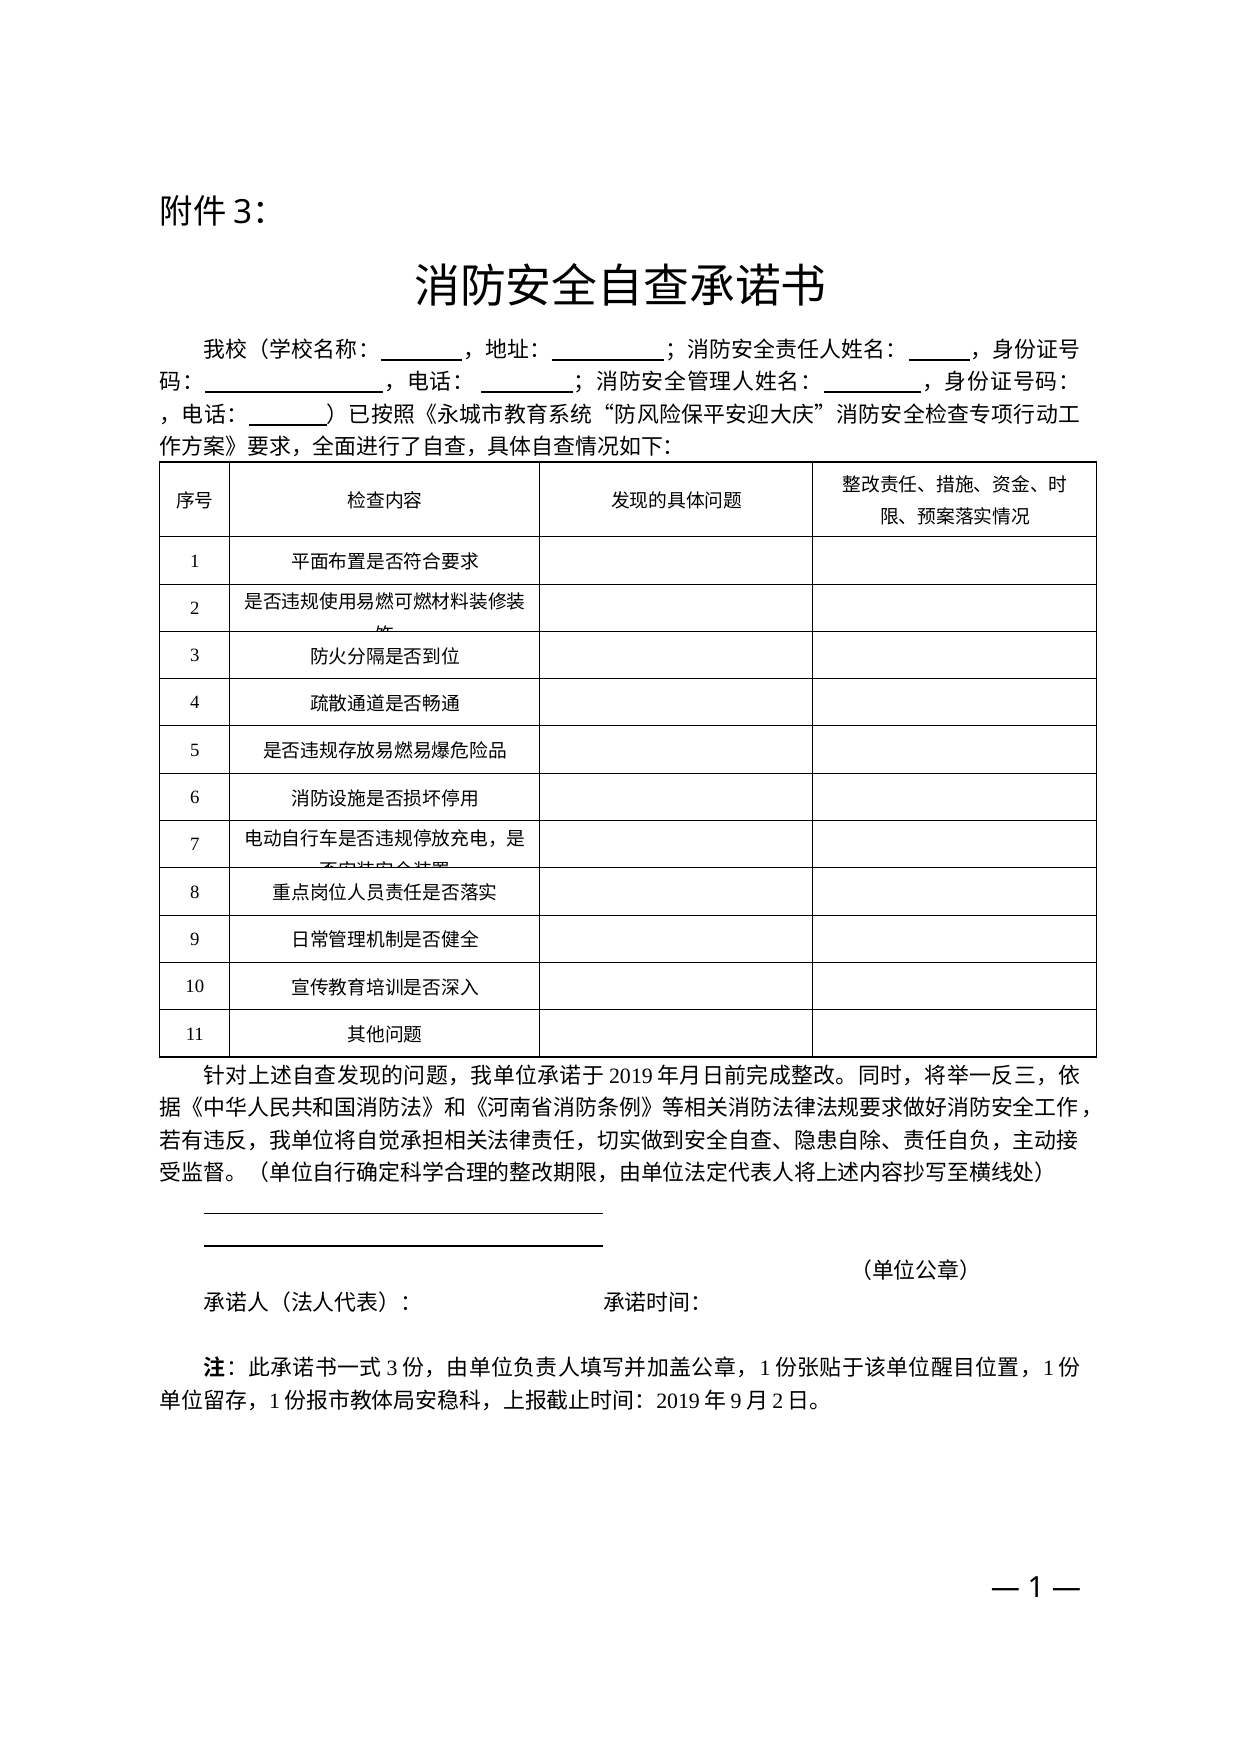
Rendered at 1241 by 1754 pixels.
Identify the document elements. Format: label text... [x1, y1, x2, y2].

text 注：此承诺书一式3份，由单位负责人填写并加盖公章，1份张贴于该单位醒目位置，1份单位留存，1份报市教体局安稳科，上报截止时间：2019年9月2日。 [159, 1350, 1081, 1415]
table_cell [813, 821, 1096, 867]
table_cell [540, 1010, 812, 1056]
table_cell [540, 679, 812, 725]
table_cell 8 [160, 868, 229, 914]
table_cell [813, 679, 1096, 725]
table_cell [540, 632, 812, 678]
table_header 检查内容 [230, 463, 539, 536]
table_cell 疏散通道是否畅通 [230, 679, 539, 725]
text 消防安全自查承诺书 [159, 234, 1081, 331]
table_cell 宣传教育培训是否深入 [230, 963, 539, 1009]
table_cell 1 [160, 537, 229, 583]
table_cell 2 [160, 585, 229, 631]
table_cell [540, 963, 812, 1009]
table_cell [813, 916, 1096, 962]
table_cell 日常管理机制是否健全 [230, 916, 539, 962]
table_cell 7 [160, 821, 229, 867]
text 附件3： [159, 180, 1081, 234]
table_cell 是否违规使用易燃可燃材料装修装饰 [230, 585, 539, 631]
table_cell 电动自行车是否违规停放充电，是否安装安全装置 [230, 821, 539, 867]
table_cell [813, 537, 1096, 583]
table_cell [813, 632, 1096, 678]
table_cell [540, 726, 812, 773]
table_cell 其他问题 [230, 1010, 539, 1056]
table_cell [813, 963, 1096, 1009]
table_cell 9 [160, 916, 229, 962]
table_cell [813, 774, 1096, 820]
table_cell [813, 868, 1096, 914]
table_cell 4 [160, 679, 229, 725]
text （单位公章） [159, 1252, 1081, 1285]
table_cell 平面布置是否符合要求 [230, 537, 539, 583]
table_cell 6 [160, 774, 229, 820]
text 承诺人（法人代表）： 承诺时间： [159, 1285, 1081, 1317]
table_cell [540, 585, 812, 631]
table_cell [813, 585, 1096, 631]
table_cell [540, 821, 812, 867]
text 我校（学校名称： ，地址： ；消防安全责任人姓名： ，身份证号码： ，电话： ；消防安全管理人姓名： ，身份证号码： ，电话： ）已按照《永城市教育系统“防风险保平安迎大庆”消防安全检查专项行动工作方案》要求，全面进行了自查，具体自查情况如下： [159, 331, 1081, 461]
text 针对上述自查发现的问题，我单位承诺于2019年月日前完成整改。同时，将举一反三，依据《中华人民共和国消防法》和《河南省消防条例》等相关消防法律法规要求做好消防安全工作，若有违反，我单位将自觉承担相关法律责任，切实做到安全自查、隐患自除、责任自负，主动接受监督。（单位自行确定科学合理的整改期限，由单位法定代表人将上述内容抄写至横线处） [159, 1058, 1081, 1187]
table_cell 消防设施是否损坏停用 [230, 774, 539, 820]
table_cell [813, 726, 1096, 773]
table_header 整改责任、措施、资金、时限、预案落实情况 [813, 463, 1096, 536]
table_header 发现的具体问题 [540, 463, 812, 536]
table_header 序号 [160, 463, 229, 536]
table_cell [540, 868, 812, 914]
table_cell [540, 774, 812, 820]
table_cell 是否违规存放易燃易爆危险品 [230, 726, 539, 773]
table_cell 5 [160, 726, 229, 773]
table_cell 3 [160, 632, 229, 678]
table_cell 10 [160, 963, 229, 1009]
table_cell 重点岗位人员责任是否落实 [230, 868, 539, 914]
table_cell 防火分隔是否到位 [230, 632, 539, 678]
table_cell [540, 916, 812, 962]
table_cell 11 [160, 1010, 229, 1056]
table_cell [540, 537, 812, 583]
table_cell [813, 1010, 1096, 1056]
